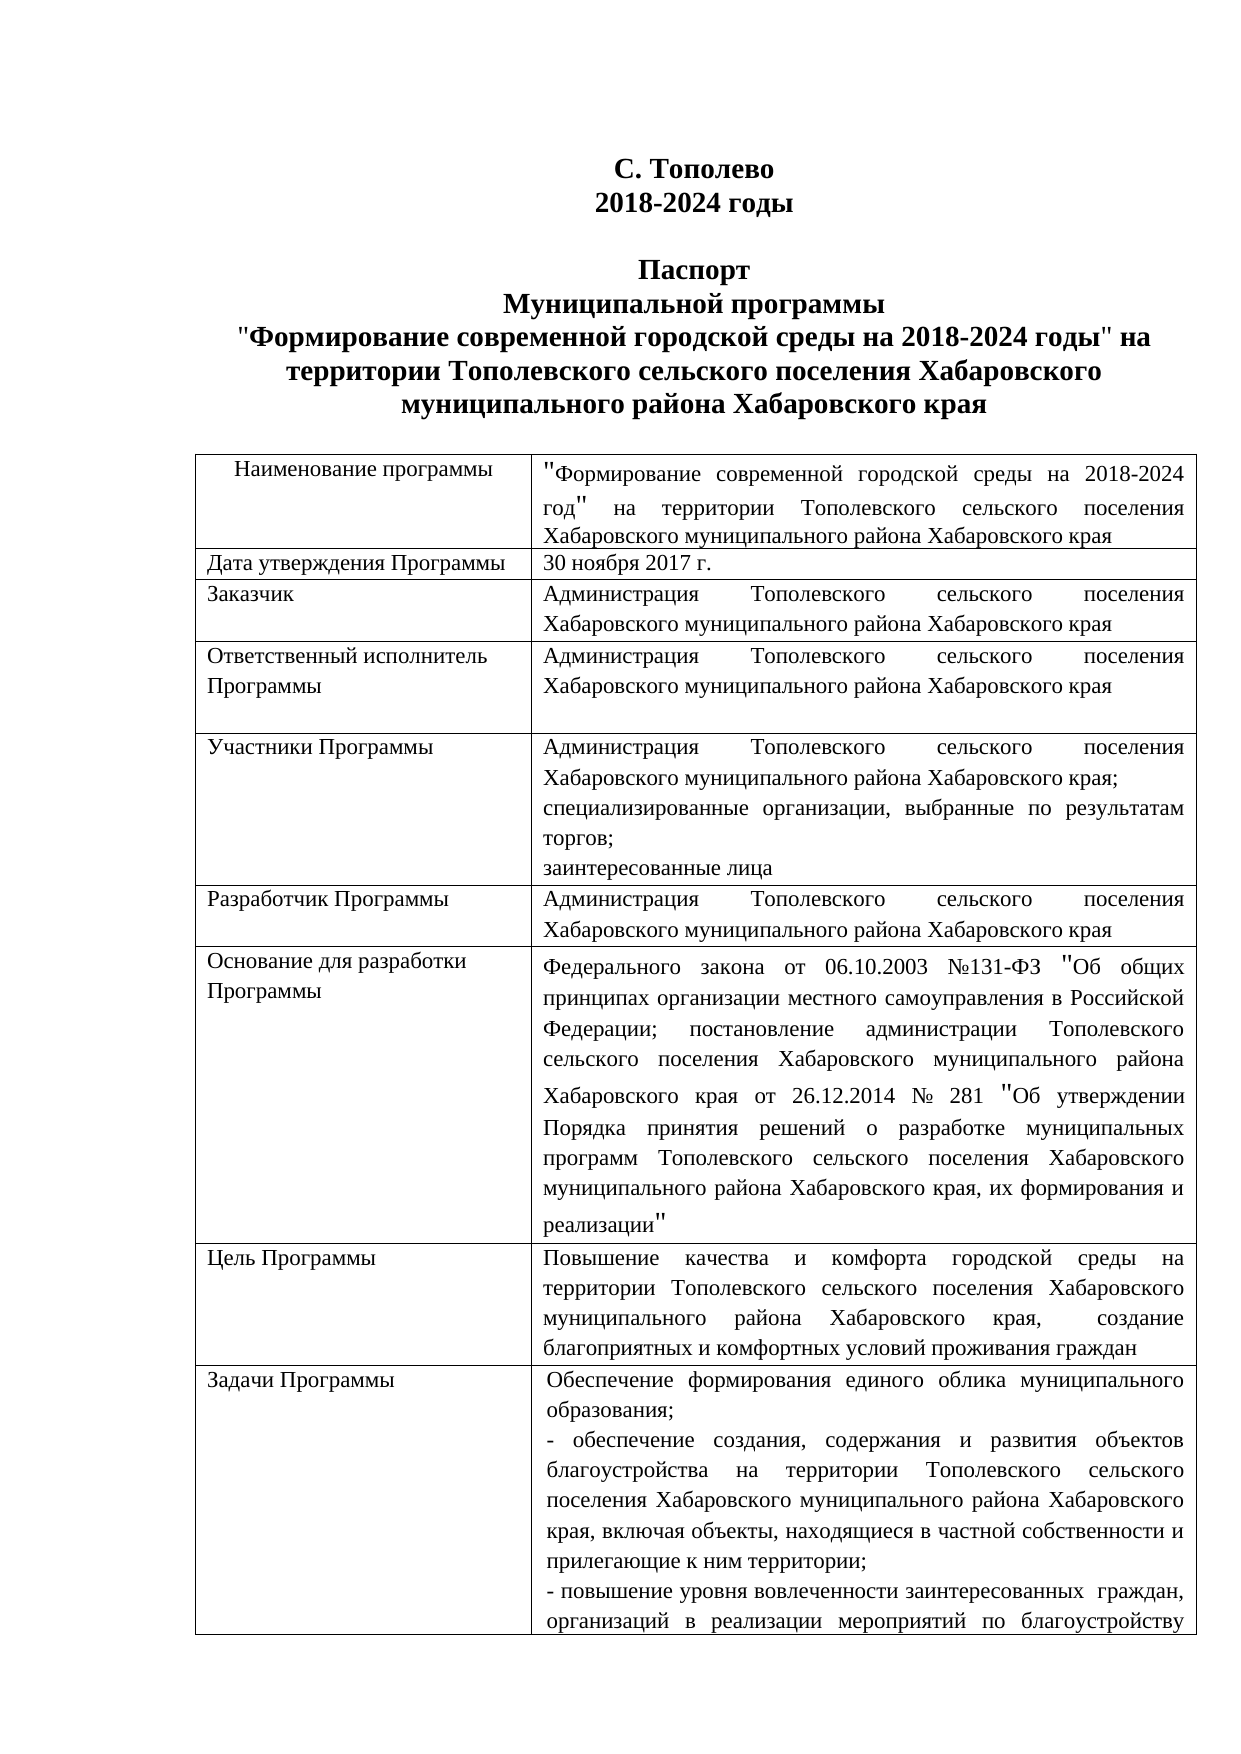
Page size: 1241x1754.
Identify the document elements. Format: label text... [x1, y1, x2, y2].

table_header Наименование программы [196, 455, 531, 548]
text муниципального района Хабаровского края [207, 386, 1181, 420]
table_cell Федерального закона от 06.10.2003 №131-ФЗ "Об общих принципах организации местного самоуправления в Российской Федерации; постановление администрации Тополевского сельского поселения Хабаровского муниципального района Хабаровского края от 26.12.2014 № 281 "Об утверждении Порядка принятия решений о разработке муниципальных программ Тополевского сельского поселения Хабаровского муниципального района Хабаровского края, их формирования и реализации" [532, 947, 1196, 1243]
table_cell Дата утверждения Программы [196, 549, 531, 579]
text С. Тополево [207, 152, 1181, 185]
table_cell Повышение качества и комфорта городской среды на территории Тополевского сельского поселения Хабаровского муниципального района Хабаровского края, создание благоприятных и комфортных условий проживания граждан [532, 1244, 1196, 1364]
table_cell Заказчик [196, 580, 531, 641]
table_cell Задачи Программы [196, 1366, 531, 1634]
text 2018-2024 годы [207, 185, 1181, 219]
table_cell Цель Программы [196, 1244, 531, 1364]
text Паспорт [207, 252, 1181, 286]
text территории Тополевского сельского поселения Хабаровского [207, 353, 1181, 386]
table_cell Администрация Тополевского сельского поселения Хабаровского муниципального района Хабаровского края [532, 642, 1196, 732]
table_cell 30 ноября 2017 г. [532, 549, 1196, 579]
table_cell Основание для разработки Программы [196, 947, 531, 1243]
text Муниципальной программы [207, 286, 1181, 319]
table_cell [532, 1366, 1196, 1634]
table_cell Администрация Тополевского сельского поселения Хабаровского муниципального района Хабаровского края; специализированные организации, выбранные по результатам торгов; заинтересованные лица [532, 734, 1196, 884]
text "Формирование современной городской среды на 2018-2024 годы" на [207, 319, 1181, 353]
table_header "Формирование современной городской среды на 2018-2024 год" на территории Тополевского сельского поселения Хабаровского муниципального района Хабаровского края [532, 455, 1196, 548]
table_cell Разработчик Программы [196, 886, 531, 946]
table_cell Ответственный исполнитель Программы [196, 642, 531, 732]
table_cell Участники Программы [196, 734, 531, 884]
table_cell Администрация Тополевского сельского поселения Хабаровского муниципального района Хабаровского края [532, 886, 1196, 946]
table_cell Администрация Тополевского сельского поселения Хабаровского муниципального района Хабаровского края [532, 580, 1196, 641]
